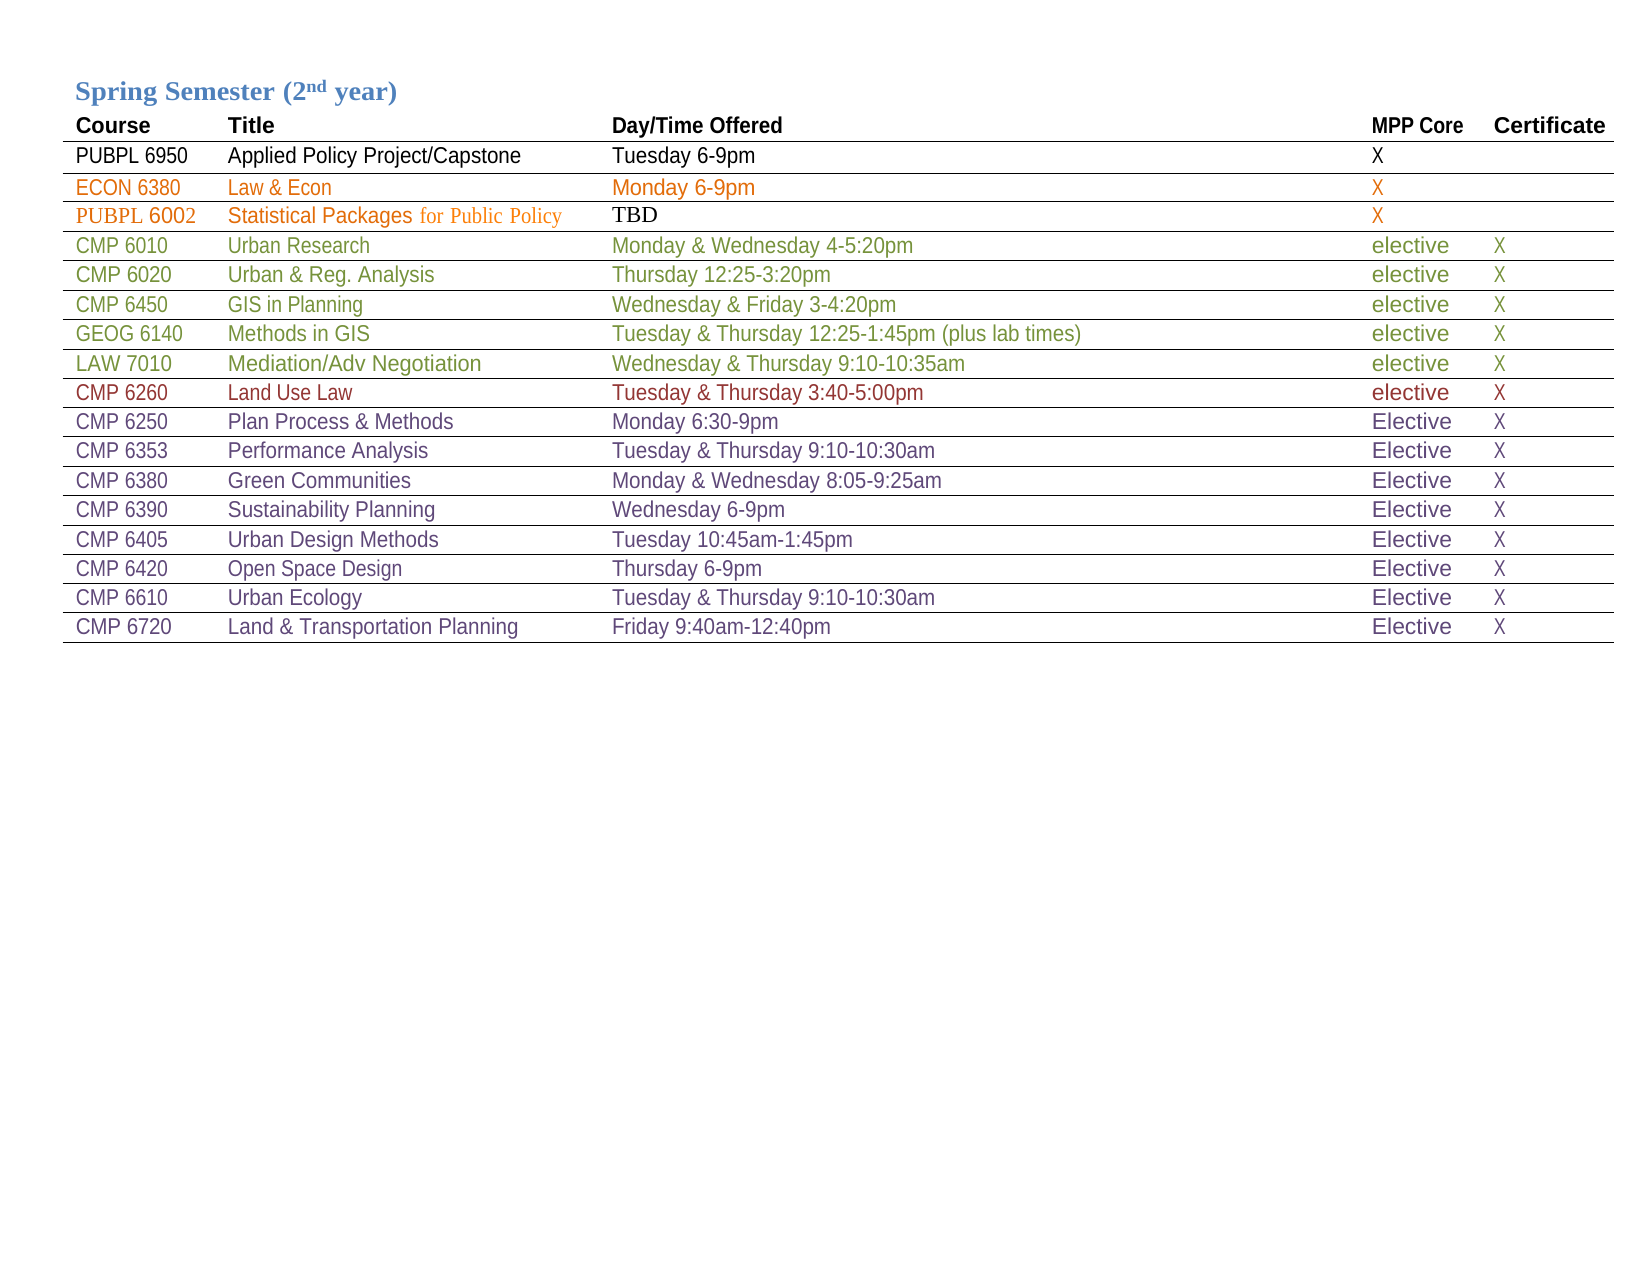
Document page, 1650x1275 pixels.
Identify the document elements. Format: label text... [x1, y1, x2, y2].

table_cell Tuesday 10:45am-1:45pm [590, 526, 1228, 554]
table_cell Elective [1228, 584, 1479, 612]
table_cell LAW 7010 [63, 350, 211, 378]
table_cell PUBPL 6002 [63, 202, 211, 231]
table_cell Green Communities [211, 467, 590, 495]
table_cell X [1228, 142, 1479, 173]
table_cell X [1479, 584, 1613, 612]
table_cell Friday 9:40am-12:40pm [590, 613, 1228, 642]
table_cell elective [1228, 379, 1479, 407]
table_cell elective [1228, 291, 1479, 319]
table_header Day/Time Offered [590, 116, 1228, 141]
table_cell Open Space Design [211, 555, 590, 583]
table_cell CMP 6420 [63, 555, 211, 583]
table_cell X [1479, 291, 1613, 319]
table_cell ECON 6380 [63, 174, 211, 201]
table_cell elective [1228, 320, 1479, 348]
table_cell Tuesday & Thursday 3:40-5:00pm [590, 379, 1228, 407]
table_cell Thursday 6-9pm [590, 555, 1228, 583]
table_header Course [63, 116, 211, 141]
table_cell PUBPL 6950 [63, 142, 211, 173]
table_cell Elective [1228, 437, 1479, 466]
table_cell X [1479, 613, 1613, 642]
table_cell Land Use Law [211, 379, 590, 407]
table_cell Tuesday & Thursday 9:10-10:30am [590, 437, 1228, 466]
table_cell X [1479, 555, 1613, 583]
table_cell Elective [1228, 496, 1479, 524]
table_cell Elective [1228, 526, 1479, 554]
table_cell elective [1228, 261, 1479, 290]
table_cell elective [1228, 232, 1479, 260]
table_cell Monday & Wednesday 8:05-9:25am [590, 467, 1228, 495]
table_cell CMP 6720 [63, 613, 211, 642]
table_cell Elective [1228, 555, 1479, 583]
table_cell Applied Policy Project/Capstone [211, 142, 590, 173]
table_cell X [1479, 408, 1613, 436]
table_cell Mediation/Adv Negotiation [211, 350, 590, 378]
table_cell Tuesday 6-9pm [590, 142, 1228, 173]
table_cell X [1479, 379, 1613, 407]
table_cell Elective [1228, 613, 1479, 642]
table_cell CMP 6380 [63, 467, 211, 495]
table_cell X [1479, 467, 1613, 495]
table_cell Tuesday & Thursday 9:10-10:30am [590, 584, 1228, 612]
table_cell Wednesday & Friday 3-4:20pm [590, 291, 1228, 319]
table_cell X [1479, 320, 1613, 348]
table_cell Elective [1228, 467, 1479, 495]
table_cell Plan Process & Methods [211, 408, 590, 436]
table_cell X [1228, 174, 1479, 201]
table_cell elective [1228, 350, 1479, 378]
table_cell Tuesday & Thursday 12:25-1:45pm (plus lab times) [590, 320, 1228, 348]
table_cell X [1479, 526, 1613, 554]
table_cell Urban & Reg. Analysis [211, 261, 590, 290]
table_cell [1479, 202, 1613, 231]
table_cell Sustainability Planning [211, 496, 590, 524]
table_cell Urban Ecology [211, 584, 590, 612]
table_cell X [1479, 232, 1613, 260]
table_cell CMP 6020 [63, 261, 211, 290]
table_cell Thursday 12:25-3:20pm [590, 261, 1228, 290]
table_header MPP Core [1228, 116, 1479, 141]
table_cell Monday & Wednesday 4-5:20pm [590, 232, 1228, 260]
table_cell Methods in GIS [211, 320, 590, 348]
table_cell CMP 6610 [63, 584, 211, 612]
table_cell CMP 6010 [63, 232, 211, 260]
table_cell Wednesday & Thursday 9:10-10:35am [590, 350, 1228, 378]
table_cell GEOG 6140 [63, 320, 211, 348]
table_cell [1479, 142, 1613, 173]
table_cell CMP 6260 [63, 379, 211, 407]
table_cell [1479, 174, 1613, 201]
table_cell Wednesday 6-9pm [590, 496, 1228, 524]
subtitle Spring Semester (2nd year) [75, 75, 1625, 106]
table_header Certificate [1479, 116, 1613, 141]
table_header Title [211, 116, 590, 141]
table_cell Performance Analysis [211, 437, 590, 466]
table_cell CMP 6450 [63, 291, 211, 319]
table_cell X [1479, 437, 1613, 466]
table_cell Monday 6:30-9pm [590, 408, 1228, 436]
table_cell CMP 6250 [63, 408, 211, 436]
table_cell Land & Transportation Planning [211, 613, 590, 642]
table_cell CMP 6353 [63, 437, 211, 466]
table_cell Law & Econ [211, 174, 590, 201]
table_cell Statistical Packages for Public Policy [211, 202, 590, 231]
table_cell Urban Research [211, 232, 590, 260]
table_cell CMP 6390 [63, 496, 211, 524]
table_cell GIS in Planning [211, 291, 590, 319]
table_cell TBD [590, 202, 1228, 231]
table_cell X [1479, 496, 1613, 524]
table_cell X [1479, 350, 1613, 378]
table_cell Elective [1228, 408, 1479, 436]
table_cell X [1479, 261, 1613, 290]
table_cell Urban Design Methods [211, 526, 590, 554]
table_cell Monday 6-9pm [590, 174, 1228, 201]
table_cell X [1228, 202, 1479, 231]
table_cell CMP 6405 [63, 526, 211, 554]
